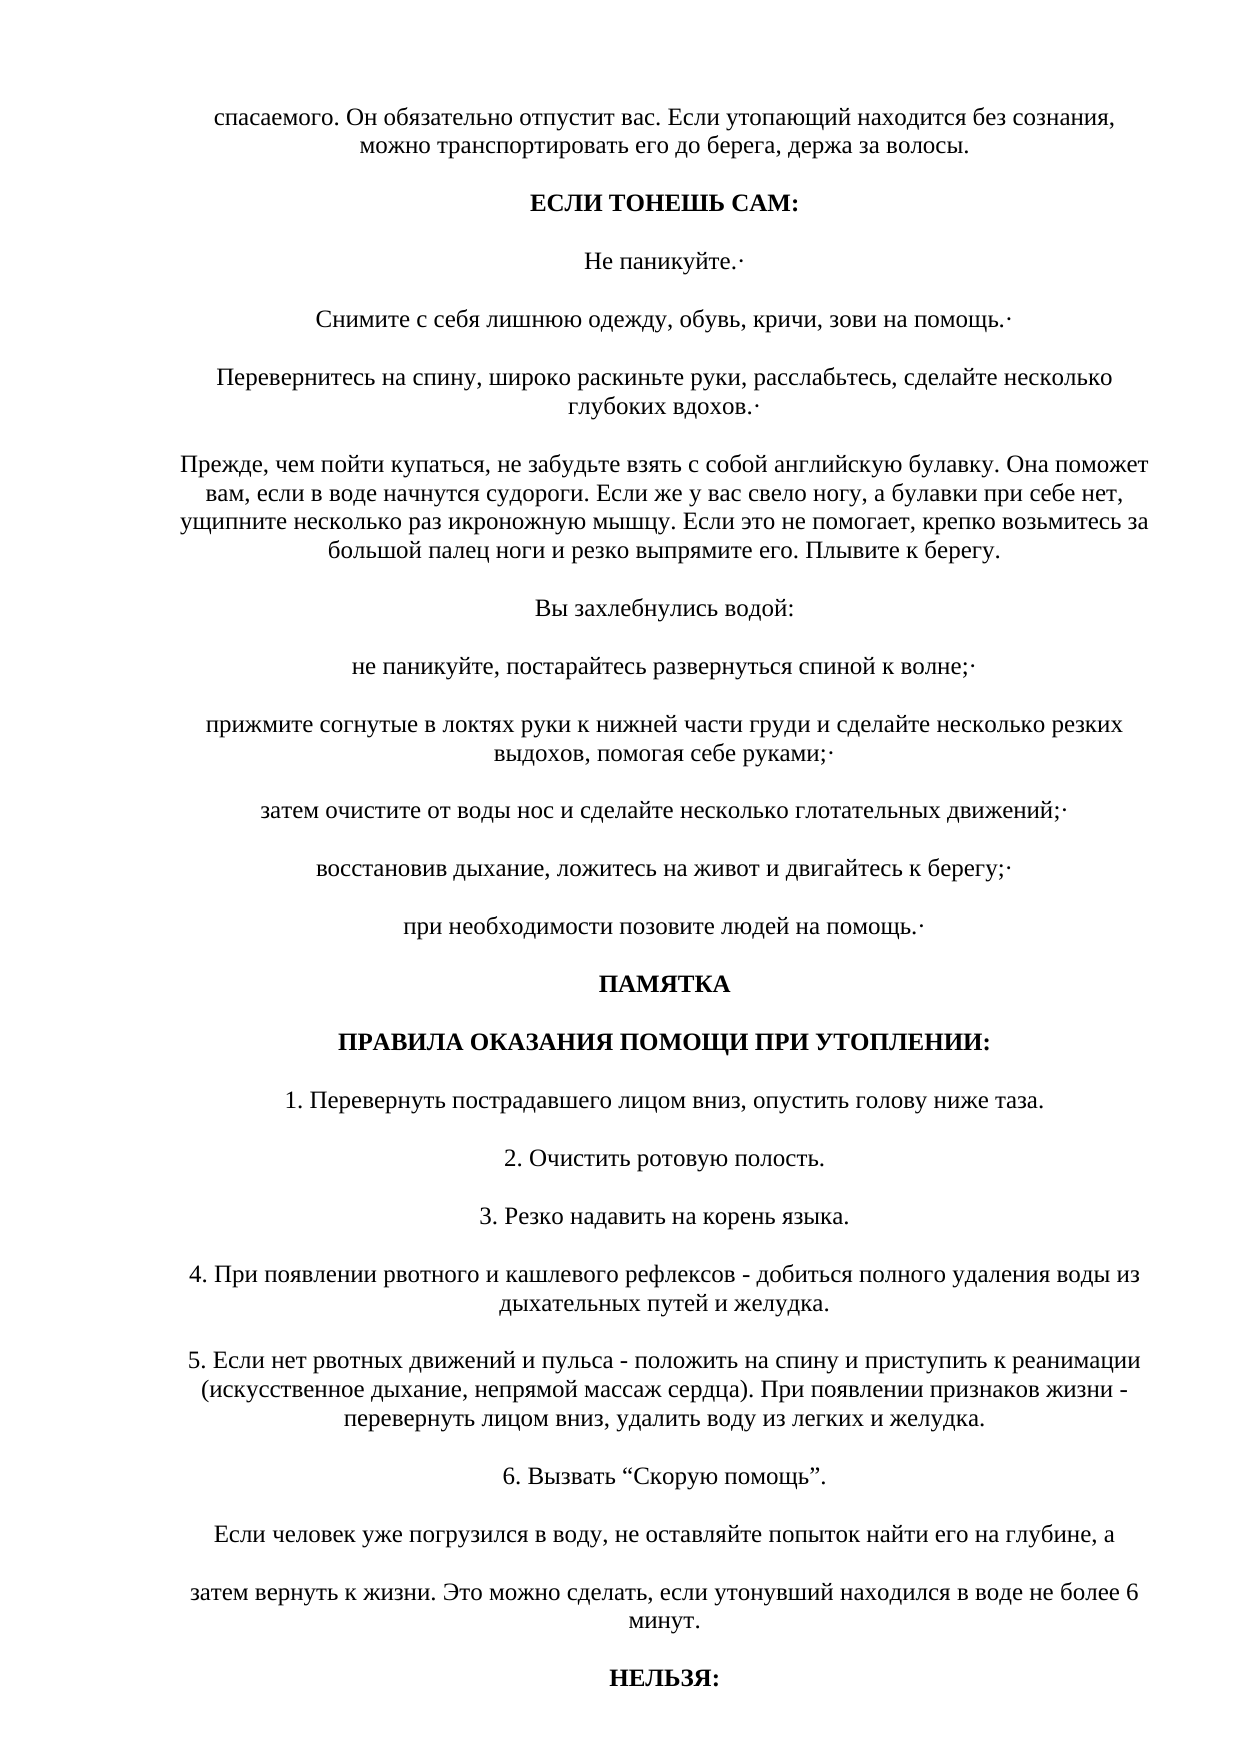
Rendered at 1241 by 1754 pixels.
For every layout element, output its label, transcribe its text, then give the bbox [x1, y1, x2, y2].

text Если человек уже погрузился в воду, не оставляйте попыток найти его на глубине, а [177, 1519, 1152, 1548]
text 5. Если нет рвотных движений и пульса - положить на спину и приступить к реанимации (искусственное дыхание, непрямой массаж сердца). При появлении признаков жизни - перевернуть лицом вниз, удалить воду из легких и желудка. [177, 1346, 1152, 1432]
text ЕСЛИ ТОНЕШЬ САМ: [177, 188, 1152, 217]
text восстановив дыхание, ложитесь на живот и двигайтесь к берегу;· [177, 853, 1152, 882]
text 4. При появлении рвотного и кашлевого рефлексов - добиться полного удаления воды из дыхательных путей и желудка. [177, 1259, 1152, 1316]
text Вы захлебнулись водой: [177, 593, 1152, 622]
text 3. Резко надавить на корень языка. [177, 1201, 1152, 1230]
text Перевернитесь на спину, широко раскиньте руки, расслабьтесь, сделайте несколько глубоких вдохов.· [177, 362, 1152, 420]
text затем очистите от воды нос и сделайте несколько глотательных движений;· [177, 796, 1152, 824]
text затем вернуть к жизни. Это можно сделать, если утонувший находился в воде не более 6 минут. [177, 1577, 1152, 1634]
text 1. Перевернуть пострадавшего лицом вниз, опустить голову ниже таза. [177, 1085, 1152, 1114]
text при необходимости позовите людей на помощь.· [177, 911, 1152, 940]
text ПРАВИЛА ОКАЗАНИЯ ПОМОЩИ ПРИ УТОПЛЕНИИ: [177, 1027, 1152, 1056]
text спасаемого. Он обязательно отпустит вас. Если утопающий находится без сознания, можно транспортировать его до берега, держа за волосы. [177, 102, 1152, 159]
text прижмите согнутые в локтях руки к нижней части груди и сделайте несколько резких выдохов, помогая себе руками;· [177, 709, 1152, 766]
text Не паникуйте.· [177, 246, 1152, 275]
text ПАМЯТКА [177, 969, 1152, 998]
text НЕЛЬЗЯ: [177, 1663, 1152, 1692]
text 6. Вызвать “Скорую помощь”. [177, 1461, 1152, 1490]
text Снимите с себя лишнюю одежду, обувь, кричи, зови на помощь.· [177, 304, 1152, 333]
text не паникуйте, постарайтесь развернуться спиной к волне;· [177, 651, 1152, 680]
text 2. Очистить ротовую полость. [177, 1143, 1152, 1172]
text Прежде, чем пойти купаться, не забудьте взять с собой английскую булавку. Она поможет вам, если в воде начнутся судороги. Если же у вас свело ногу, а булавки при себе нет, ущипните несколько раз икроножную мышцу. Если это не помогает, крепко возьмитесь за большой палец ноги и резко выпрямите его. Плывите к берегу. [177, 449, 1152, 564]
